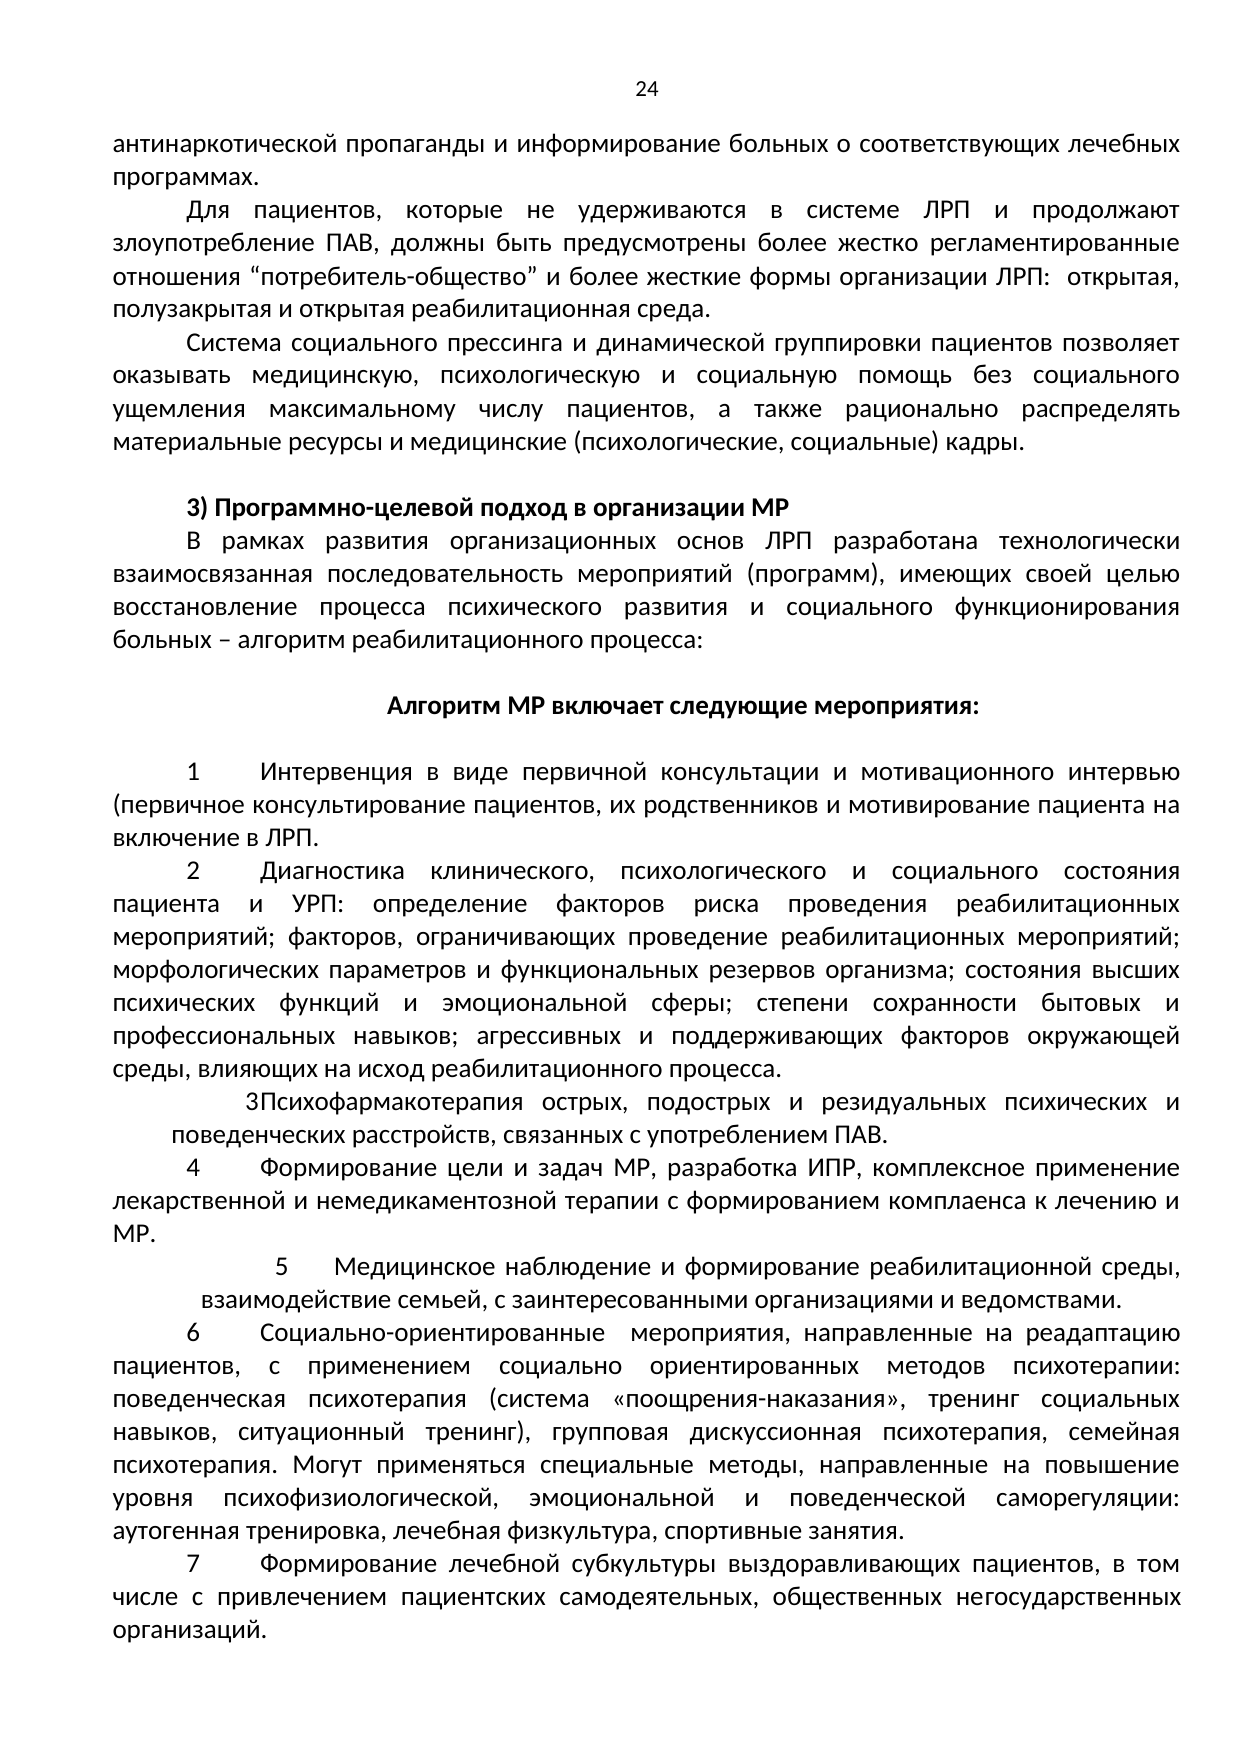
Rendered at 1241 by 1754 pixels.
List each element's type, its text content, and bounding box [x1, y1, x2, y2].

list 3) Программно-целевой подход в организации МР [112, 490, 1181, 523]
list Для пациентов, которые не удерживаются в системе ЛРП и продолжают злоупотребление ПАВ, должны быть предусмотрены более жестко регламентированные отношения “потребитель-общество” и более жесткие формы организации ЛРП: открытая, полузакрытая и открытая реабилитационная среда. [112, 193, 1181, 325]
list Диагностика клинического, психологического и социального состояния пациента и УРП: определение факторов риска проведения реабилитационных мероприятий; факторов, ограничивающих проведение реабилитационных мероприятий; морфологических параметров и функциональных резервов организма; состояния высших психических функций и эмоциональной сферы; степени сохранности бытовых и профессиональных навыков; агрессивных и поддерживающих факторов окружающей среды, влияющих на исход реабилитационного процесса. [112, 853, 1181, 1084]
list Формирование цели и задач МР, разработка ИПР, комплексное применение лекарственной и немедикаментозной терапии с формированием комплаенса к лечению и МР. [112, 1150, 1181, 1249]
list Система социального прессинга и динамической группировки пациентов позволяет оказывать медицинскую, психологическую и социальную помощь без социального ущемления максимальному числу пациентов, а также рационально распределять материальные ресурсы и медицинские (психологические, социальные) кадры. [112, 325, 1181, 457]
text Алгоритм МР включает следующие мероприятия: [112, 688, 1181, 721]
list В рамках развития организационных основ ЛРП разработана технологически взаимосвязанная последовательность мероприятий (программ), имеющих своей целью восстановление процесса психического развития и социального функционирования больных – алгоритм реабилитационного процесса: [112, 523, 1181, 655]
list Cоциально-ориентированные мероприятия, направленные на реадаптацию пациентов, с применением социально ориентированных методов психотерапии: поведенческая психотерапия (система «поощрения-наказания», тренинг социальных навыков, ситуационный тренинг), групповая дискуссионная психотерапия, семейная психотерапия. Могут применяться специальные методы, направленные на повышение уровня психофизиологической, эмоциональной и поведенческой саморегуляции: аутогенная тренировка, лечебная физкультура, спортивные занятия. [112, 1315, 1181, 1546]
list Психофармакотерапия острых, подострых и резидуальных психических и поведенческих расстройств, связанных с употреблением ПАВ. [171, 1084, 1181, 1150]
list Интервенция в виде первичной консультации и мотивационного интервью (первичное консультирование пациентов, их родственников и мотивирование пациента на включение в ЛРП. [112, 754, 1181, 853]
list Формирование лечебной субкультуры выздоравливающих пациентов, в том числе с привлечением пациентских самодеятельных, общественных негосударственных организаций. [112, 1546, 1181, 1646]
list Медицинское наблюдение и формирование реабилитационной среды, взаимодействие семьей, с заинтересованными организациями и ведомствами. [201, 1249, 1181, 1315]
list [112, 127, 1181, 193]
